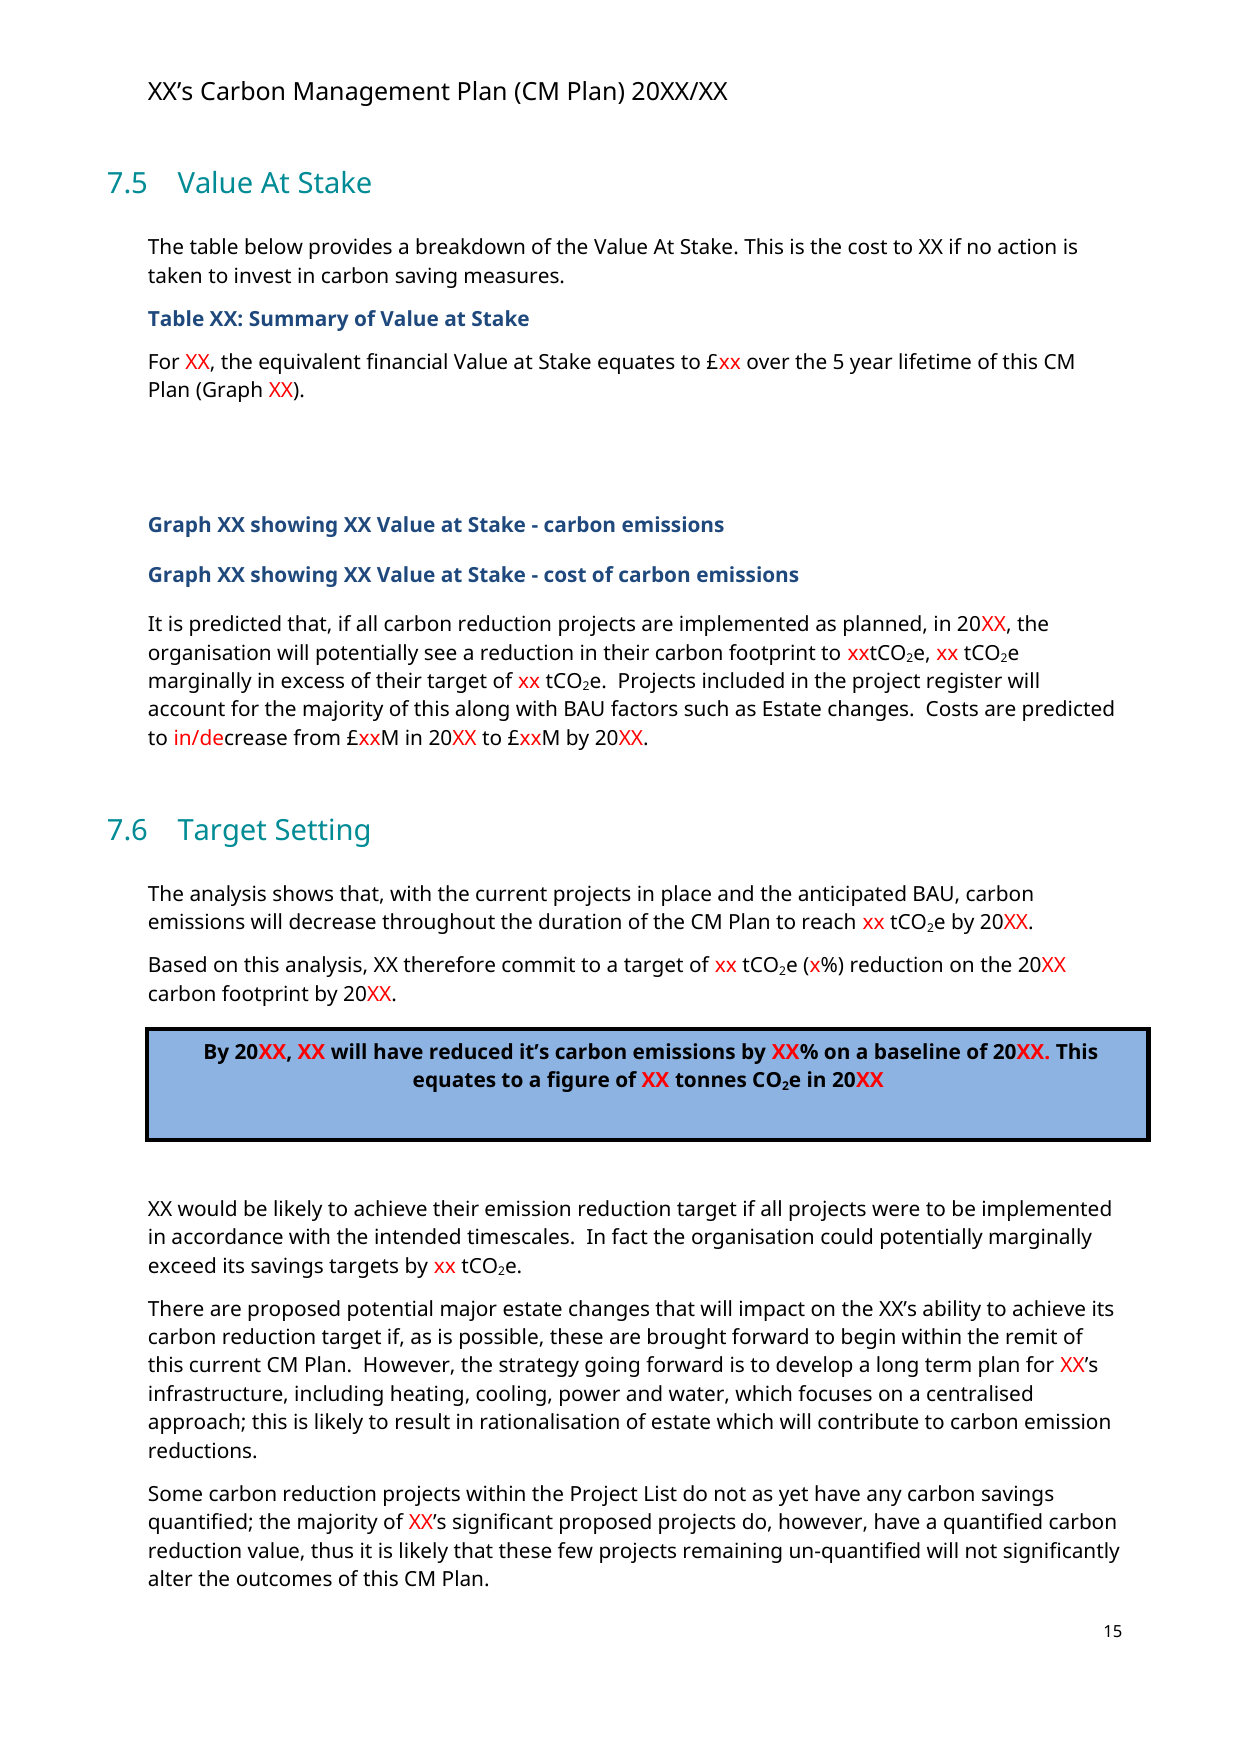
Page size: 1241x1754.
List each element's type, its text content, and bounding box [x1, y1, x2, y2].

text Graph XX showing XX Value at Stake - cost of carbon emissions [148, 560, 1122, 588]
text For XX, the equivalent financial Value at Stake equates to £xx over the 5 year lifetime of this CM Plan (Graph XX). [148, 347, 1122, 404]
text The table below provides a breakdown of the Value At Stake. This is the cost to XX if no action is taken to invest in carbon saving measures. [148, 232, 1122, 289]
text There are proposed potential major estate changes that will impact on the XX’s ability to achieve its carbon reduction target if, as is possible, these are brought forward to begin within the remit of this current CM Plan. However, the strategy going forward is to develop a long term plan for XX’s infrastructure, including heating, cooling, power and water, which focuses on a centralised approach; this is likely to result in rationalisation of estate which will contribute to carbon emission reductions. [148, 1294, 1122, 1464]
subtitle Target Setting [148, 809, 1122, 849]
text XX would be likely to achieve their emission reduction target if all projects were to be implemented in accordance with the intended timescales. In fact the organisation could potentially marginally exceed its savings targets by xx tCO2e. [148, 1194, 1122, 1279]
text It is predicted that, if all carbon reduction projects are implemented as planned, in 20XX, the organisation will potentially see a reduction in their carbon footprint to xxtCO2e, xx tCO2e marginally in excess of their target of xx tCO2e. Projects included in the project register will account for the majority of this along with BAU factors such as Estate changes. Costs are predicted to in/decrease from £xxM in 20XX to £xxM by 20XX. [148, 609, 1122, 751]
text Some carbon reduction projects within the Project List do not as yet have any carbon savings quantified; the majority of XX’s significant proposed projects do, however, have a quantified carbon reduction value, thus it is likely that these few projects remaining un-quantified will not significantly alter the outcomes of this CM Plan. [148, 1479, 1122, 1593]
text Table XX: Summary of Value at Stake [148, 304, 1122, 332]
text The analysis shows that, with the current projects in place and the anticipated BAU, carbon emissions will decrease throughout the duration of the CM Plan to reach xx tCO2e by 20XX. [148, 879, 1122, 936]
text Based on this analysis, XX therefore commit to a target of xx tCO2e (x%) reduction on the 20XX carbon footprint by 20XX. [148, 950, 1122, 1007]
subtitle Value At Stake [148, 162, 1122, 202]
text Graph XX showing XX Value at Stake - carbon emissions [148, 511, 1122, 539]
